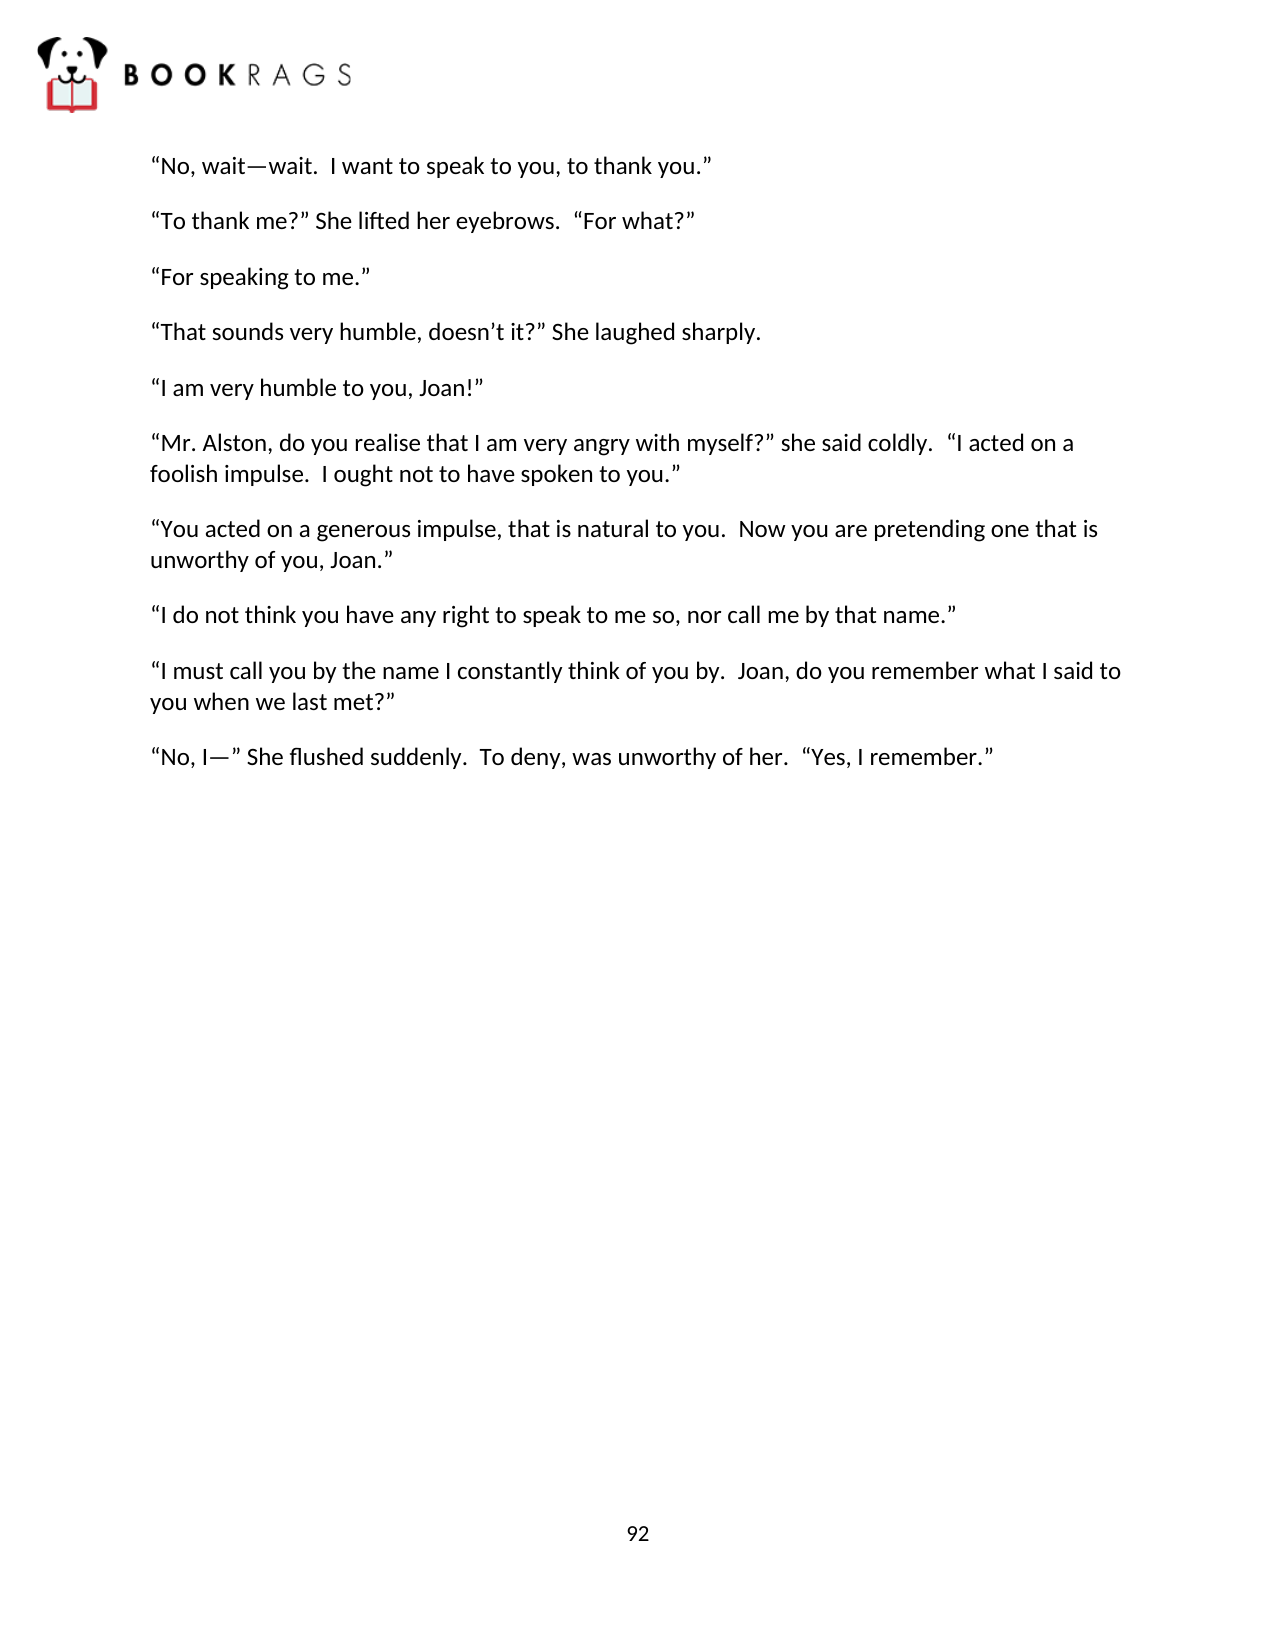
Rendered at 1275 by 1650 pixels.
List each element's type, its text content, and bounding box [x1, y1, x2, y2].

text “For speaking to me.” [150, 261, 1125, 292]
text “No, I—­” She flushed suddenly. To deny, was unworthy of her. “Yes, I remember.” [150, 741, 1125, 772]
text “Mr. Alston, do you realise that I am very angry with myself?” she said coldly. “I acted on a foolish impulse. I ought not to have spoken to you.” [150, 428, 1125, 489]
text “That sounds very humble, doesn’t it?” She laughed sharply. [150, 317, 1125, 347]
picture [37, 37, 351, 113]
text “I must call you by the name I constantly think of you by. Joan, do you remember what I said to you when we last met?” [150, 655, 1125, 716]
text “I am very humble to you, Joan!” [150, 372, 1125, 403]
text “No, wait—­wait. I want to speak to you, to thank you.” [150, 150, 1125, 181]
text “You acted on a generous impulse, that is natural to you. Now you are pretending one that is unworthy of you, Joan.” [150, 514, 1125, 575]
text “To thank me?” She lifted her eyebrows. “For what?” [150, 206, 1125, 236]
text “I do not think you have any right to speak to me so, nor call me by that name.” [150, 600, 1125, 630]
